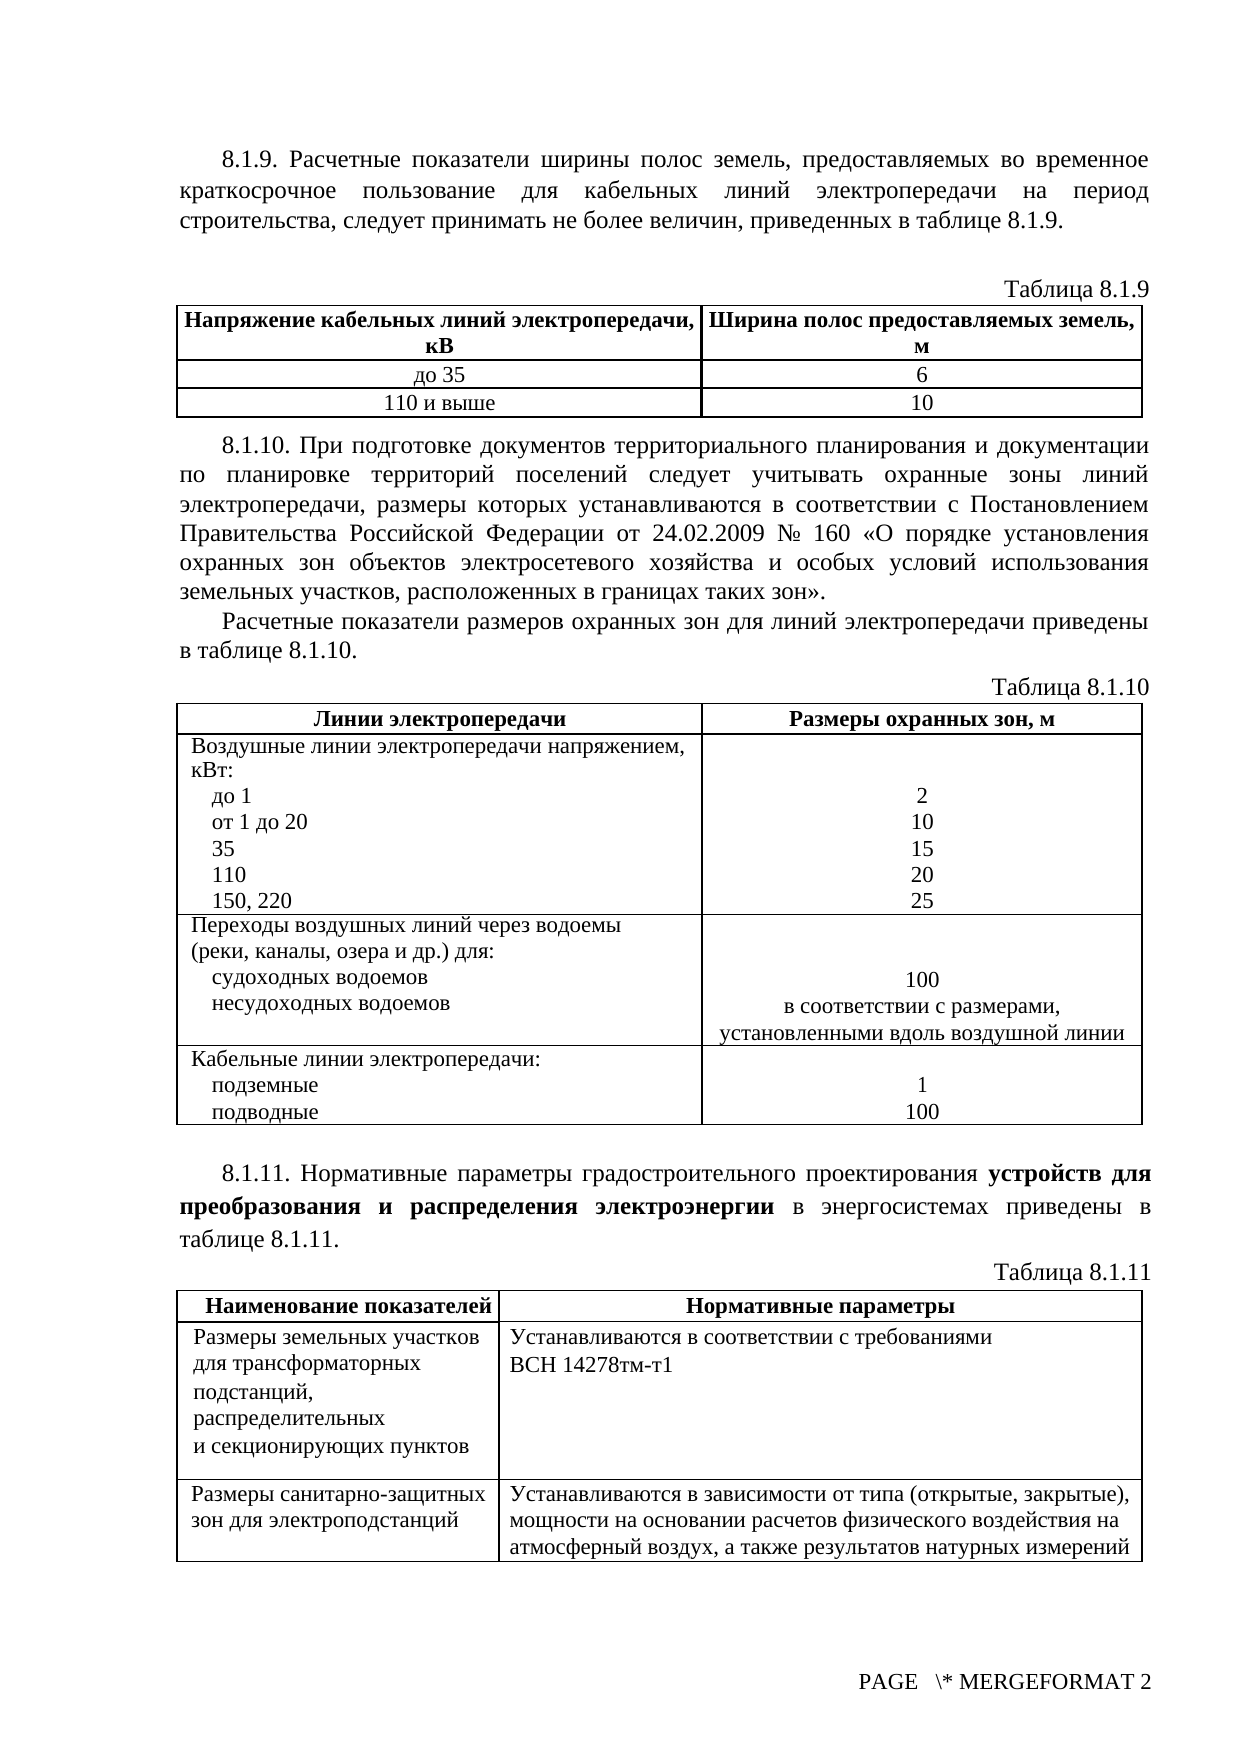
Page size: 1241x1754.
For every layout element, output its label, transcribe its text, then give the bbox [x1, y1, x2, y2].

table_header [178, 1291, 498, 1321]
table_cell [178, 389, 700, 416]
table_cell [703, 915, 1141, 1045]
text 8.1.9. Расчетные показатели ширины полос земель, предоставляемых во временное краткосрочное пользование для кабельных линий электропередачи на период строительства, следует принимать не более величин, приведенных в таблице 8.1.9. [179, 144, 1149, 234]
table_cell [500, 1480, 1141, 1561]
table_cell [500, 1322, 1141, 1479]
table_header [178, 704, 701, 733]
text Расчетные показатели размеров охранных зон для линий электропередачи приведены в таблице 8.1.10. [179, 606, 1149, 664]
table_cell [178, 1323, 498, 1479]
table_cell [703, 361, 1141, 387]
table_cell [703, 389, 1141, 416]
text Таблица 8.1.11 [179, 1257, 1152, 1286]
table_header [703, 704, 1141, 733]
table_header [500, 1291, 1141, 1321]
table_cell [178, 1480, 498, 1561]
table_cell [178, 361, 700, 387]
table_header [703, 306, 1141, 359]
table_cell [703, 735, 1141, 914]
text 8.1.11. Нормативные параметры градостроительного проектирования устройств для преобразования и распределения электроэнергии в энергосистемах приведены в таблице 8.1.11. [179, 1158, 1152, 1253]
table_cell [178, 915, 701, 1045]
text Таблица 8.1.10 [179, 672, 1149, 701]
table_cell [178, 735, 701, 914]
text Таблица 8.1.9 [179, 274, 1149, 303]
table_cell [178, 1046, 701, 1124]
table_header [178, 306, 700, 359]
text 8.1.10. При подготовке документов территориального планирования и документации по планировке территорий поселений следует учитывать охранные зоны линий электропередачи, размеры которых устанавливаются в соответствии с Постановлением Правительства Российской Федерации от 24.02.2009 № 160 «О порядке установления охранных зон объектов электросетевого хозяйства и особых условий использования земельных участков, расположенных в границах таких зон». [179, 430, 1149, 605]
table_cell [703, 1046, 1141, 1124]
